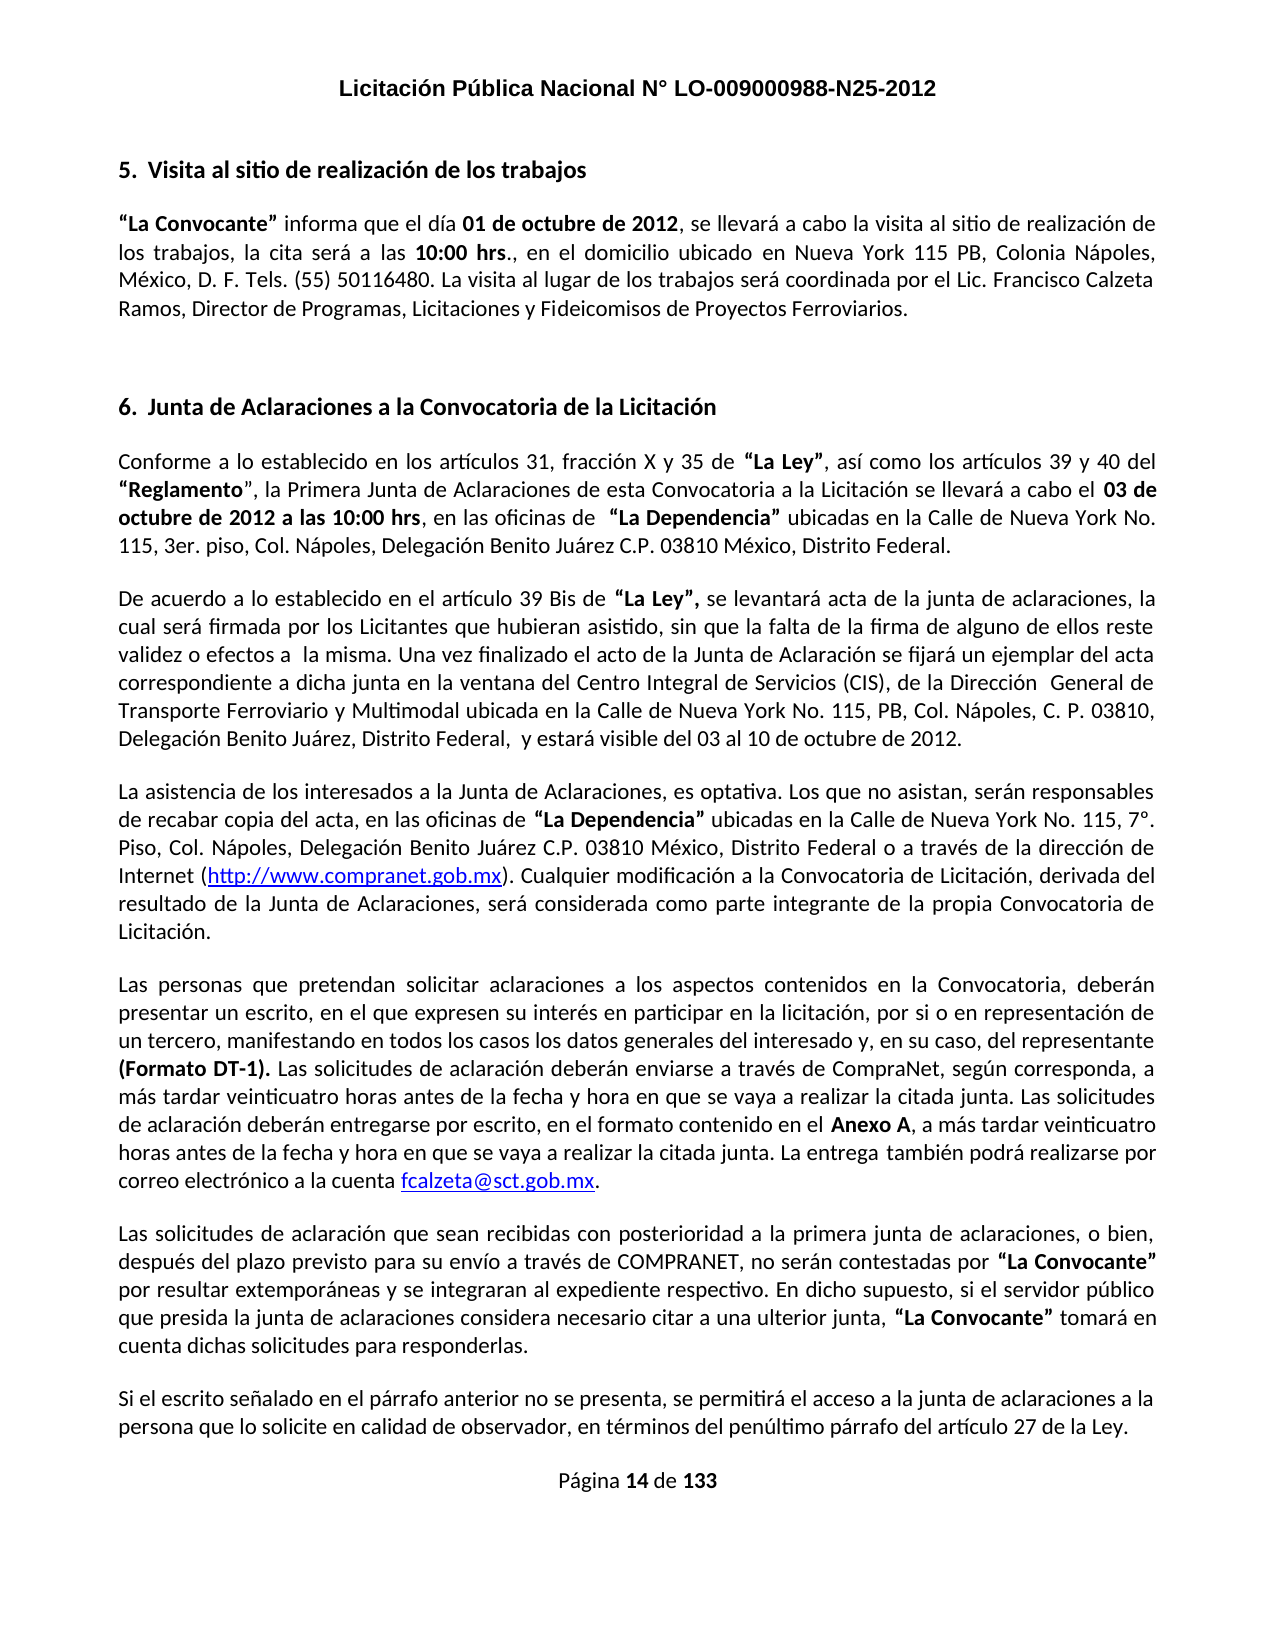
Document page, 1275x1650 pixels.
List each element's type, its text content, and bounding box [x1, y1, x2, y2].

list Visita al sitio de realización de los trabajos [118, 154, 1157, 184]
text De acuerdo a lo establecido en el artículo 39 Bis de “La Ley”, se levantará acta de la junta de aclaraciones, la cual será firmada por los Licitantes que hubieran asistido, sin que la falta de la firma de alguno de ellos reste validez o efectos a la misma. Una vez finalizado el acto de la Junta de Aclaración se fijará un ejemplar del acta correspondiente a dicha junta en la ventana del Centro Integral de Servicios (CIS), de la Dirección General de Transporte Ferroviario y Multimodal ubicada en la Calle de Nueva York No. 115, PB, Col. Nápoles, C. P. 03810, Delegación Benito Juárez, Distrito Federal, y estará visible del 03 al 10 de octubre de 2012. [118, 584, 1157, 752]
text Las personas que pretendan solicitar aclaraciones a los aspectos contenidos en la Convocatoria, deberán presentar un escrito, en el que expresen su interés en participar en la licitación, por si o en representación de un tercero, manifestando en todos los casos los datos generales del interesado y, en su caso, del representante (Formato DT-1). Las solicitudes de aclaración deberán enviarse a través de CompraNet, según corresponda, a más tardar veinticuatro horas antes de la fecha y hora en que se vaya a realizar la citada junta. Las solicitudes de aclaración deberán entregarse por escrito, en el formato contenido en el Anexo A, a más tardar veinticuatro horas antes de la fecha y hora en que se vaya a realizar la citada junta. La entrega también podrá realizarse por correo electrónico a la cuenta fcalzeta@sct.gob.mx. [118, 970, 1157, 1194]
text La asistencia de los interesados a la Junta de Aclaraciones, es optativa. Los que no asistan, serán responsables de recabar copia del acta, en las oficinas de “La Dependencia” ubicadas en la Calle de Nueva York No. 115, 7º. Piso, Col. Nápoles, Delegación Benito Juárez C.P. 03810 México, Distrito Federal o a través de la dirección de Internet (http://www.compranet.gob.mx). Cualquier modificación a la Convocatoria de Licitación, derivada del resultado de la Junta de Aclaraciones, será considerada como parte integrante de la propia Convocatoria de Licitación. [118, 777, 1157, 945]
text “La Convocante” informa que el día 01 de octubre de 2012, se llevará a cabo la visita al sitio de realización de los trabajos, la cita será a las 10:00 hrs., en el domicilio ubicado en Nueva York 115 PB, Colonia Nápoles, México, D. F. Tels. (55) 50116480. La visita al lugar de los trabajos será coordinada por el Lic. Francisco Calzeta Ramos, Director de Programas, Licitaciones y Fideicomisos de Proyectos Ferroviarios. [118, 209, 1157, 322]
text Las solicitudes de aclaración que sean recibidas con posterioridad a la primera junta de aclaraciones, o bien, después del plazo previsto para su envío a través de COMPRANET, no serán contestadas por “La Convocante” por resultar extemporáneas y se integraran al expediente respectivo. En dicho supuesto, si el servidor público que presida la junta de aclaraciones considera necesario citar a una ulterior junta, “La Convocante” tomará en cuenta dichas solicitudes para responderlas. [118, 1219, 1157, 1359]
list Junta de Aclaraciones a la Convocatoria de la Licitación [118, 391, 1157, 422]
text Conforme a lo establecido en los artículos 31, fracción X y 35 de “La Ley”, así como los artículos 39 y 40 del “Reglamento”, la Primera Junta de Aclaraciones de esta Convocatoria a la Licitación se llevará a cabo el 03 de octubre de 2012 a las 10:00 hrs, en las oficinas de “La Dependencia” ubicadas en la Calle de Nueva York No. 115, 3er. piso, Col. Nápoles, Delegación Benito Juárez C.P. 03810 México, Distrito Federal. [118, 447, 1157, 559]
text Si el escrito señalado en el párrafo anterior no se presenta, se permitirá el acceso a la junta de aclaraciones a la persona que lo solicite en calidad de observador, en términos del penúltimo párrafo del artículo 27 de la Ley. [118, 1384, 1157, 1441]
